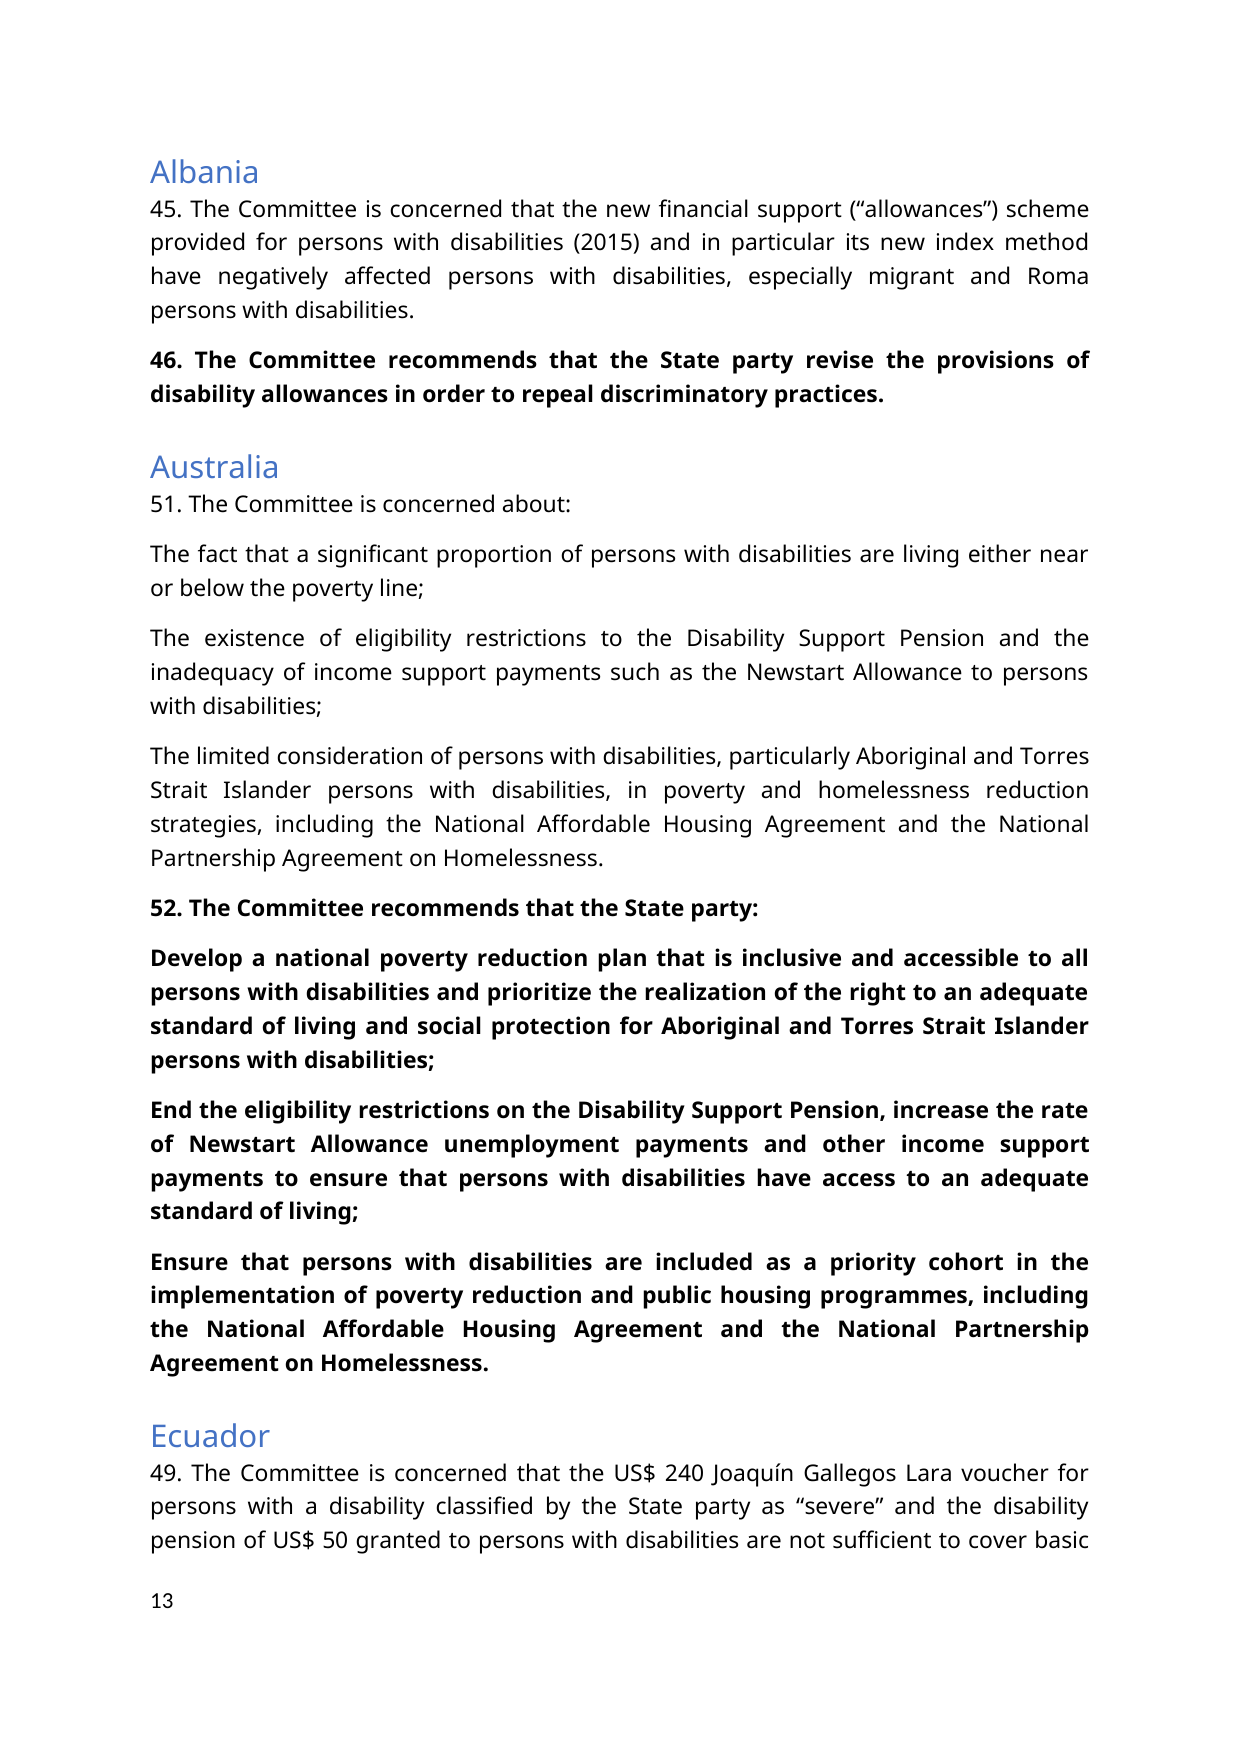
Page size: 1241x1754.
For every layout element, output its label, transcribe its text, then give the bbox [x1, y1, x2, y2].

subtitle Albania [150, 150, 1090, 193]
text Ensure that persons with disabilities are included as a priority cohort in the implementation of poverty reduction and public housing programmes, including the National Affordable Housing Agreement and the National Partnership Agreement on Homelessness. [150, 1246, 1090, 1378]
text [150, 1457, 1090, 1555]
text 51. The Committee is concerned about: [150, 488, 1090, 519]
text 46. The Committee recommends that the State party revise the provisions of disability allowances in order to repeal discriminatory practices. [150, 344, 1090, 409]
subtitle Ecuador [150, 1414, 1090, 1457]
text The fact that a significant proportion of persons with disabilities are living either near or below the poverty line; [150, 538, 1090, 603]
text 45. The Committee is concerned that the new financial support (“allowances”) scheme provided for persons with disabilities (2015) and in particular its new index method have negatively affected persons with disabilities, especially migrant and Roma persons with disabilities. [150, 193, 1090, 325]
text Develop a national poverty reduction plan that is inclusive and accessible to all persons with disabilities and prioritize the realization of the right to an adequate standard of living and social protection for Aboriginal and Torres Strait Islander persons with disabilities; [150, 942, 1090, 1075]
subtitle Australia [150, 445, 1090, 488]
text The limited consideration of persons with disabilities, particularly Aboriginal and Torres Strait Islander persons with disabilities, in poverty and homelessness reduction strategies, including the National Affordable Housing Agreement and the National Partnership Agreement on Homelessness. [150, 740, 1090, 873]
text End the eligibility restrictions on the Disability Support Pension, increase the rate of Newstart Allowance unemployment payments and other income support payments to ensure that persons with disabilities have access to an adequate standard of living; [150, 1094, 1090, 1226]
text 52. The Committee recommends that the State party: [150, 892, 1090, 923]
text The existence of eligibility restrictions to the Disability Support Pension and the inadequacy of income support payments such as the Newstart Allowance to persons with disabilities; [150, 622, 1090, 721]
